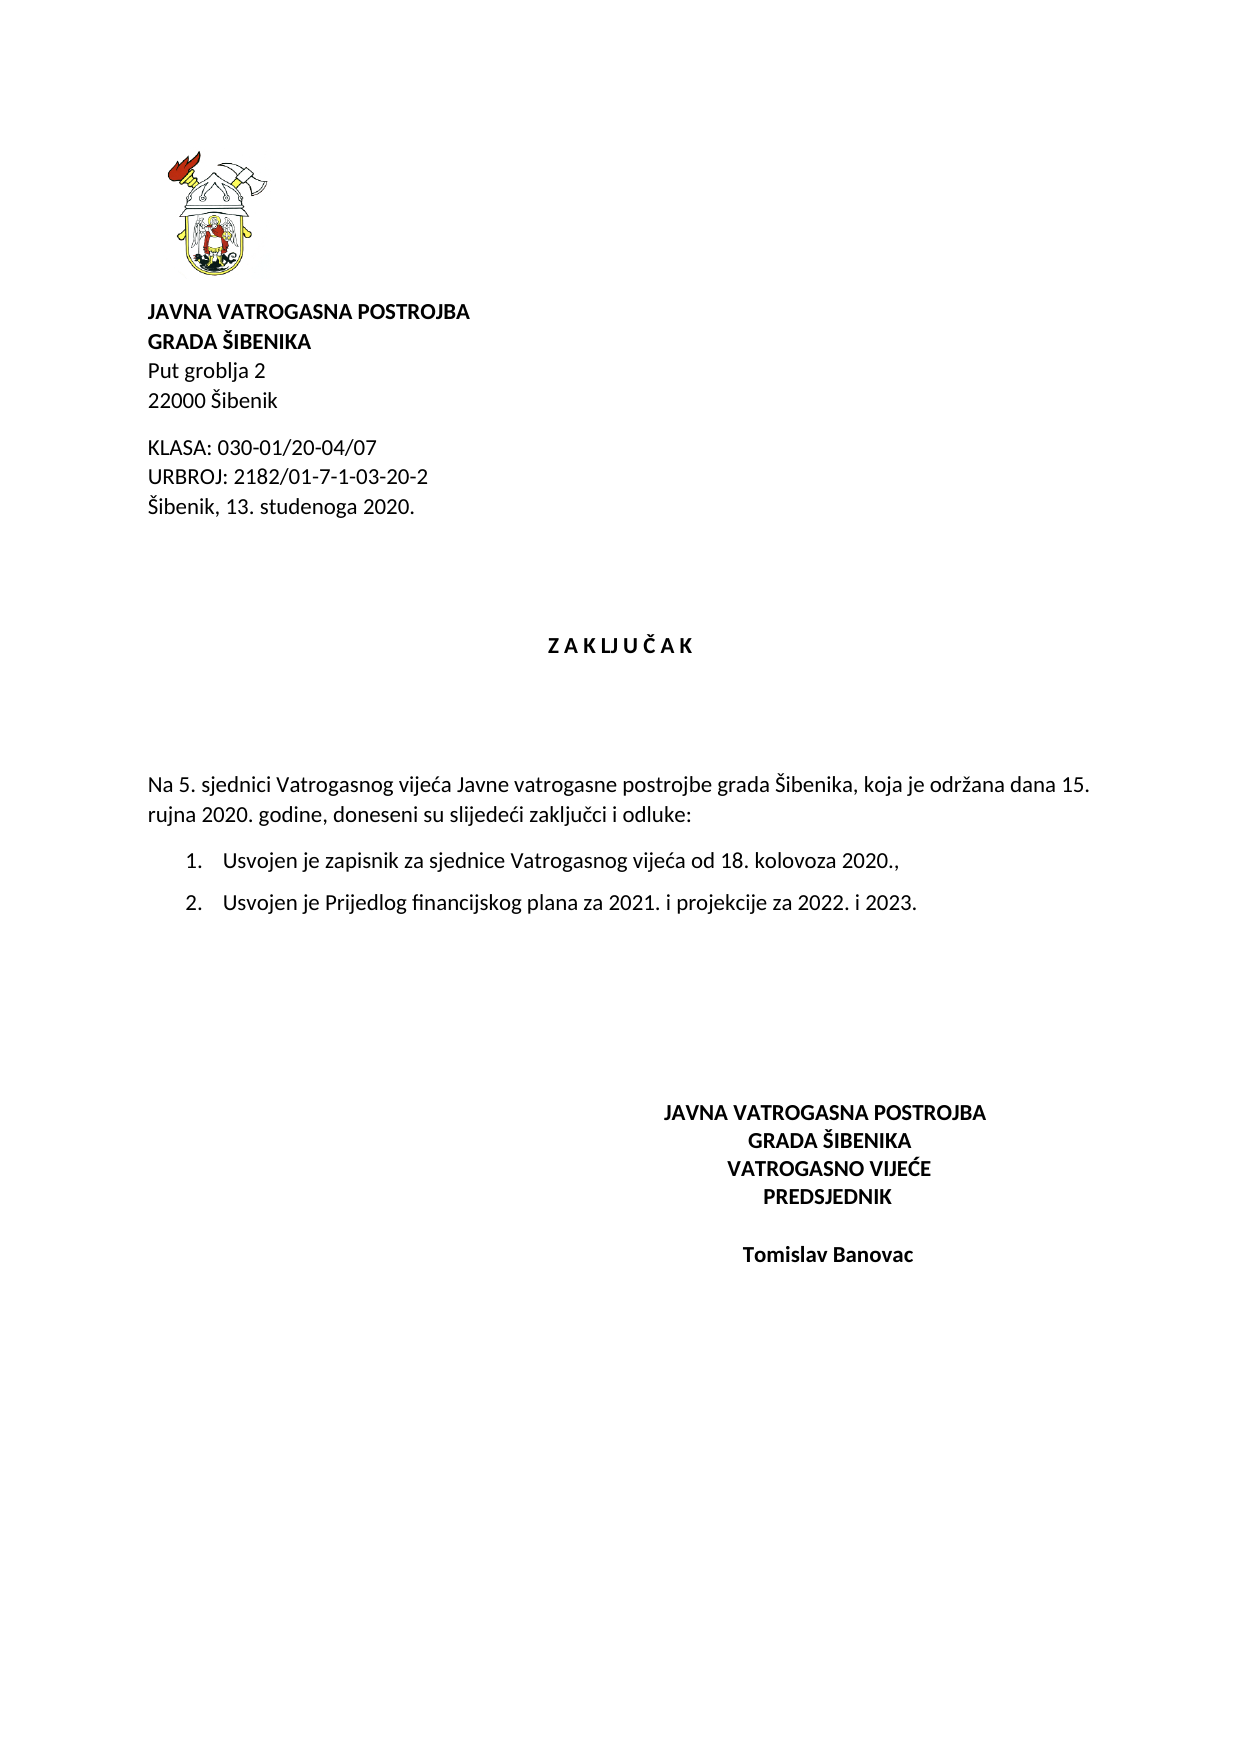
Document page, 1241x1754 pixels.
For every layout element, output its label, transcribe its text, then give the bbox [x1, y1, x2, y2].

text Tomislav Banovac [148, 1240, 1093, 1268]
text GRADA ŠIBENIKA [223, 1126, 1093, 1154]
text PREDSJEDNIK [223, 1182, 1093, 1210]
picture [163, 147, 271, 279]
text VATROGASNO VIJEĆE [223, 1154, 1093, 1182]
list Usvojen je zapisnik za sjednice Vatrogasnog vijeća od 18. kolovoza 2020., [185, 846, 1093, 874]
text JAVNA VATROGASNA POSTROJBA [148, 297, 1093, 325]
list Usvojen je Prijedlog financijskog plana za 2021. i projekcije za 2022. i 2023. [185, 888, 1093, 916]
text 22000 Šibenik [148, 386, 1093, 414]
text GRADA ŠIBENIKA [148, 327, 1093, 355]
text URBROJ: 2182/01-7-1-03-20-2 [148, 462, 1093, 490]
text Z A K LJ U Č A K [148, 631, 1093, 659]
text KLASA: 030-01/20-04/07 [148, 433, 1093, 461]
text Na 5. sjednici Vatrogasnog vijeća Javne vatrogasne postrojbe grada Šibenika, koja je održana dana 15. rujna 2020. godine, doneseni su slijedeći zaključci i odluke: [148, 770, 1093, 828]
text Put groblja 2 [148, 357, 1093, 384]
text Šibenik, 13. studenoga 2020. [148, 492, 1093, 520]
text JAVNA VATROGASNA POSTROJBA [223, 1098, 1093, 1126]
